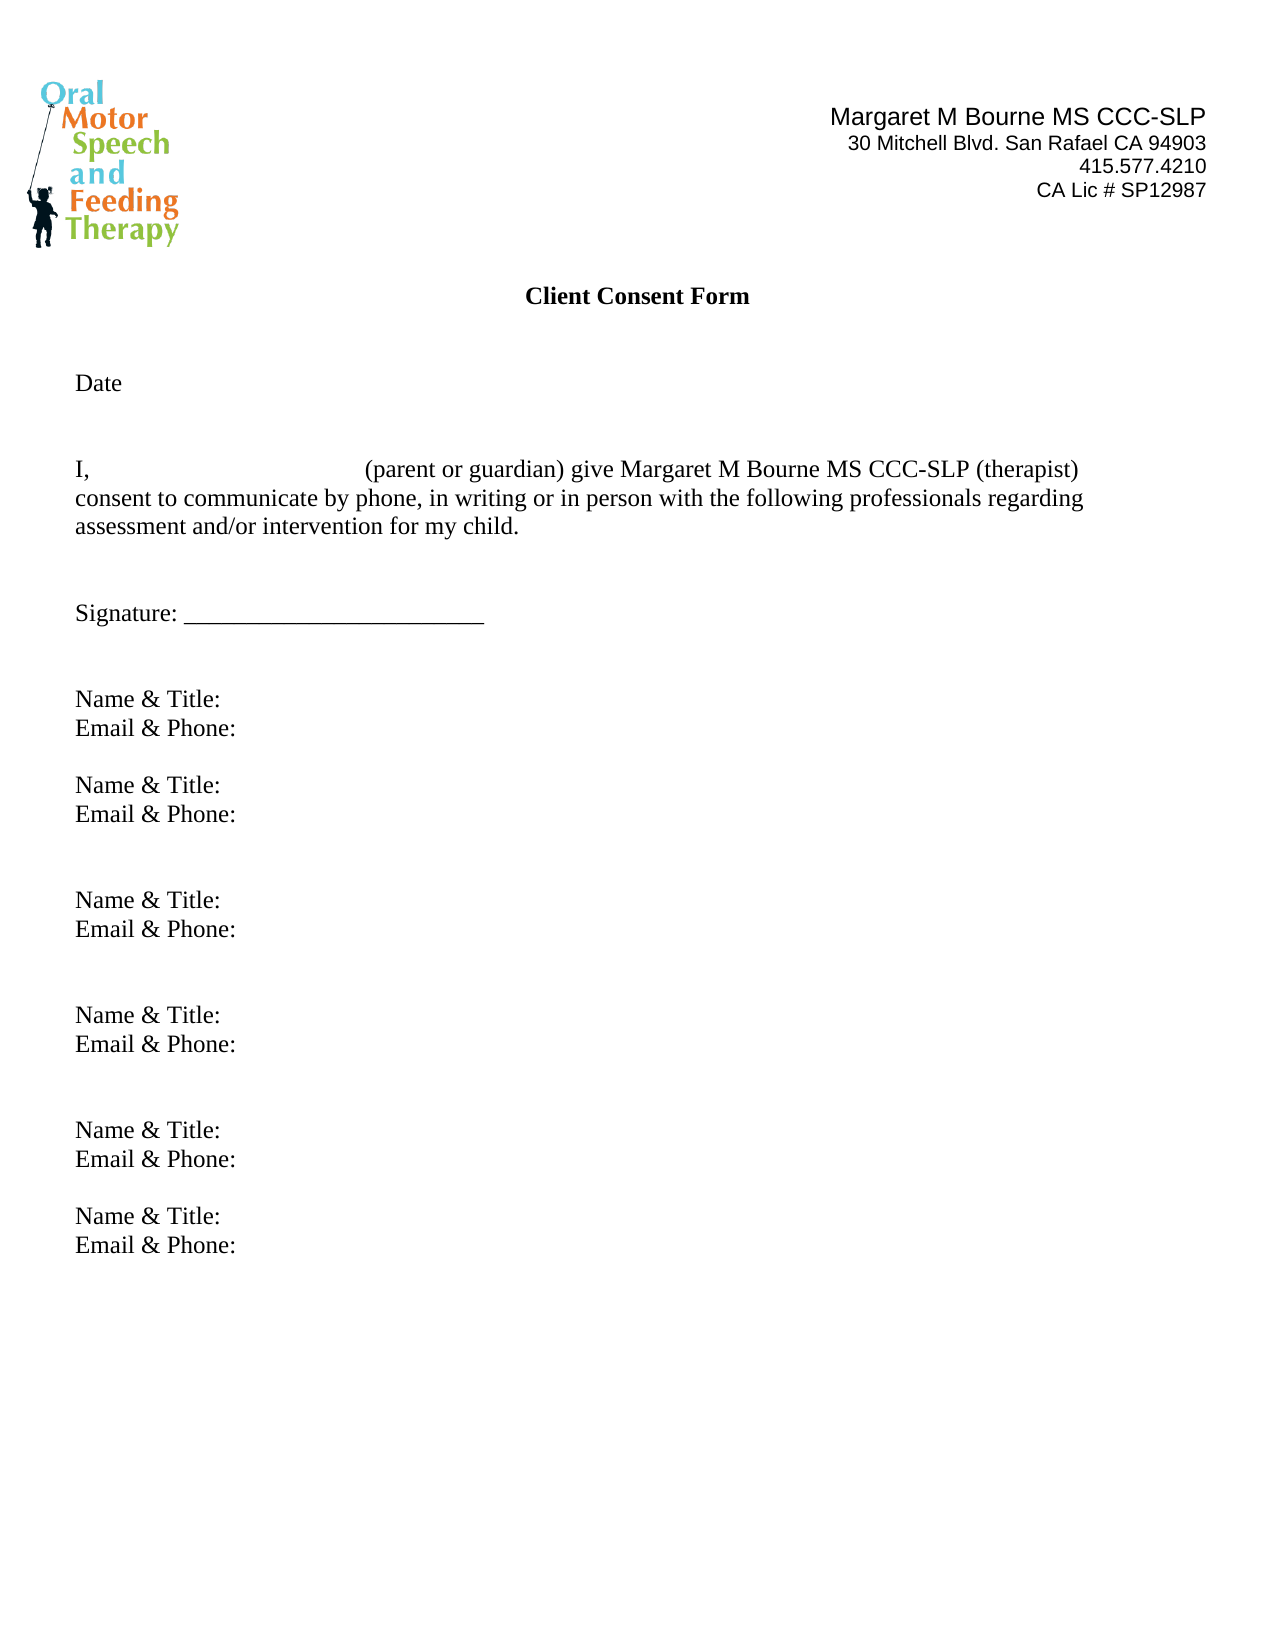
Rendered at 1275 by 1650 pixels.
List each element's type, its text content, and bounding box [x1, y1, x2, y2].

text Email & Phone: [75, 1144, 1200, 1173]
text Email & Phone: [75, 1029, 1200, 1058]
text Signature: ________________________ [75, 598, 1200, 626]
text Email & Phone: [75, 799, 1200, 828]
text Email & Phone: [75, 1230, 1200, 1259]
text Name & Title: [75, 684, 1200, 713]
text consent to communicate by phone, in writing or in person with the following professionals regarding assessment and/or intervention for my child. [75, 483, 1200, 540]
text Email & Phone: [75, 914, 1200, 943]
text Name & Title: [75, 1115, 1200, 1144]
text Client Consent Form [75, 281, 1200, 310]
text Email & Phone: [75, 713, 1200, 741]
text I, (parent or guardian) give Margaret M Bourne MS CCC-SLP (therapist) [75, 454, 1200, 483]
text Name & Title: [75, 1000, 1200, 1029]
text Name & Title: [75, 770, 1200, 799]
text Name & Title: [75, 1201, 1200, 1230]
text Name & Title: [75, 885, 1200, 914]
text Date [75, 368, 1200, 396]
